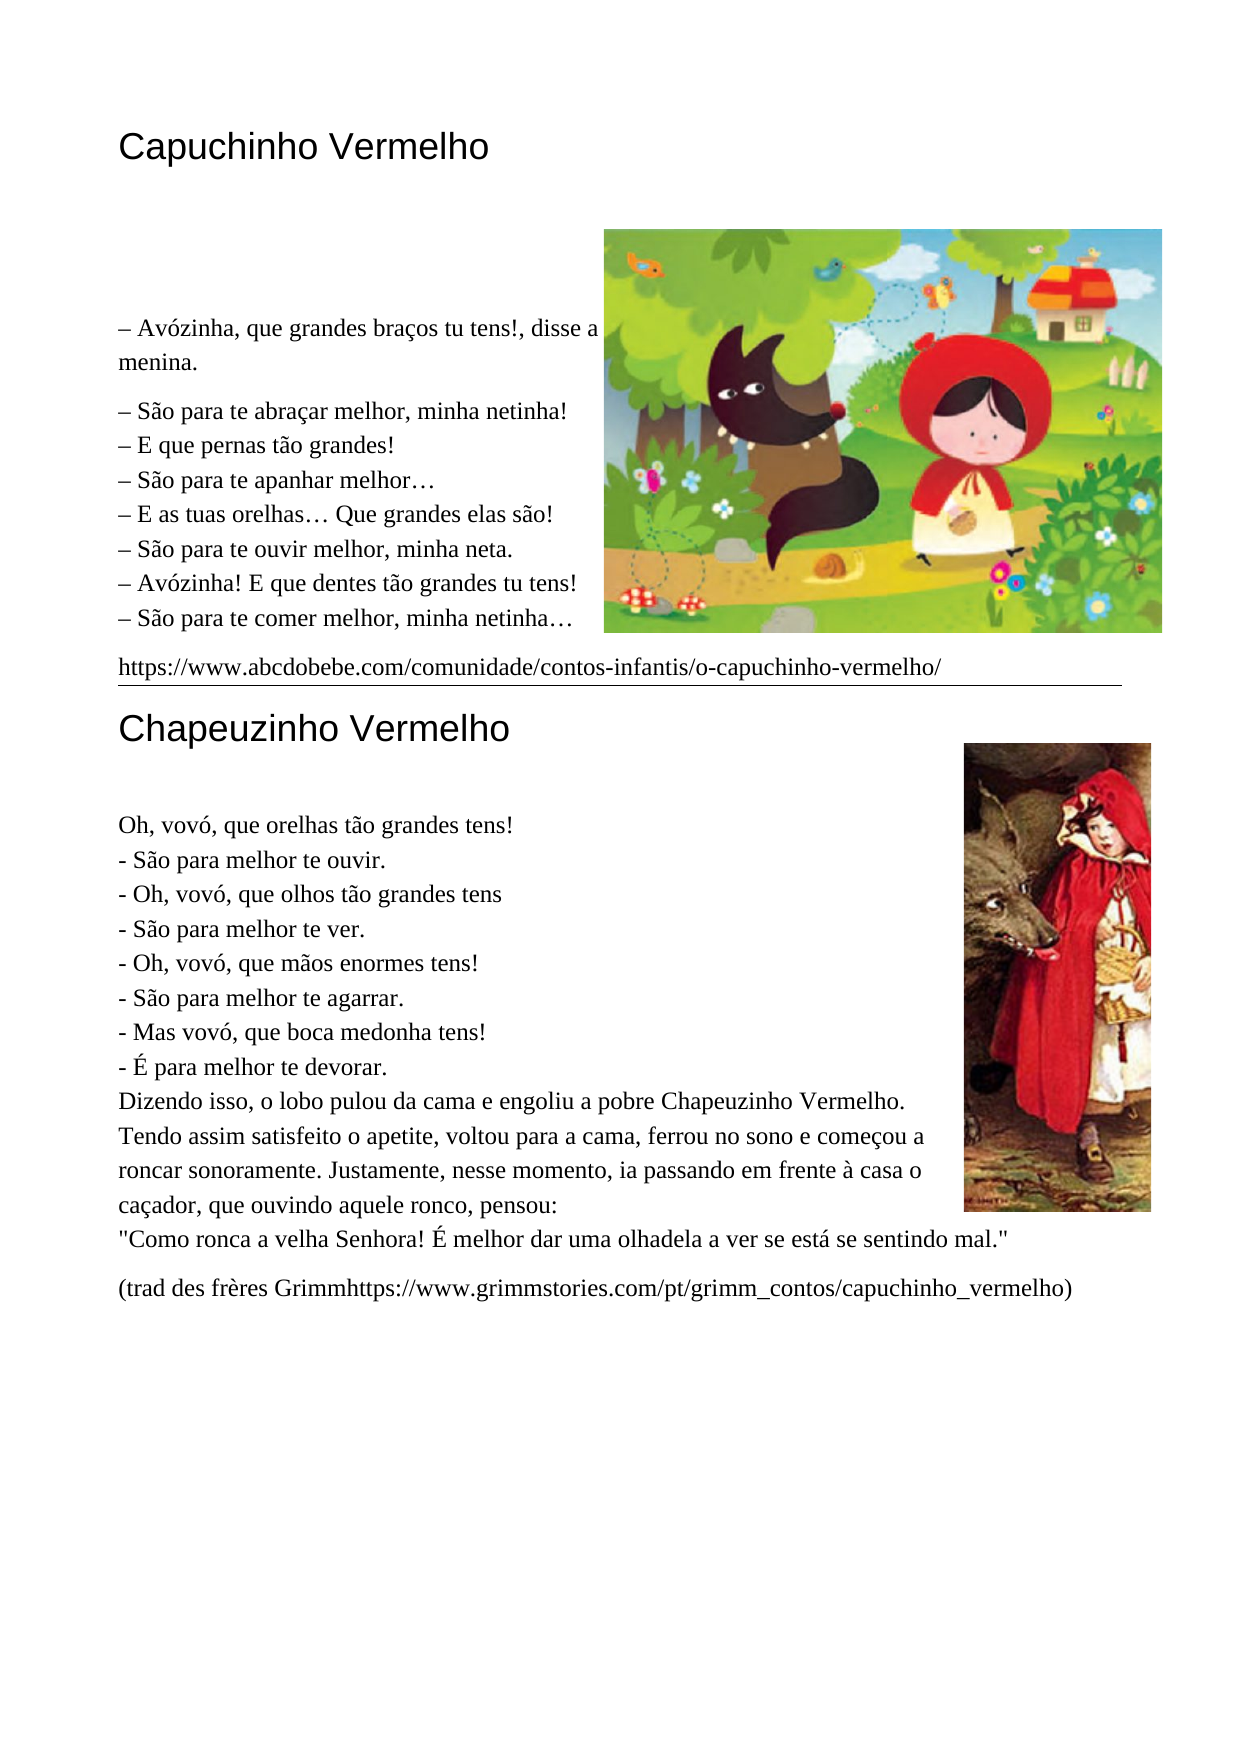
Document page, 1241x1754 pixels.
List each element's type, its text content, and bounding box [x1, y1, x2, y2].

picture [603, 229, 1163, 633]
text https://www.abcdobebe.com/comunidade/contos-infantis/o-capuchinho-vermelho/ [118, 652, 1122, 685]
text – Avózinha, que grandes braços tu tens!, disse a menina. [118, 278, 603, 376]
subtitle Chapeuzinho Vermelho [118, 706, 1122, 749]
picture [963, 743, 1152, 1212]
text – São para te abraçar melhor, minha netinha! – E que pernas tão grandes! – São para te apanhar melhor… – E as tuas orelhas… Que grandes elas são! – São para te ouvir melhor, minha neta. – Avózinha! E que dentes tão grandes tu tens! – São para te comer melhor, minha netinha… [118, 396, 603, 632]
text Oh, vovó, que orelhas tão grandes tens! - São para melhor te ouvir. - Oh, vovó, que olhos tão grandes tens - São para melhor te ver. - Oh, vovó, que mãos enormes tens! - São para melhor te agarrar. - Mas vovó, que boca medonha tens! - É para melhor te devorar. Dizendo isso, o lobo pulou da cama e engoliu a pobre Chapeuzinho Vermelho. Tendo assim satisfeito o apetite, voltou para a cama, ferrou no sono e começou a roncar sonoramente. Justamente, nesse momento, ia passando em frente à casa o caçador, que ouvindo aquele ronco, pensou: "Como ronca a velha Senhora! É melhor dar uma olhadela a ver se está se sentindo mal." [118, 811, 1122, 1253]
subtitle Capuchinho Vermelho [118, 124, 1122, 167]
text (trad des frères Grimmhttps://www.grimmstories.com/pt/grimm_contos/capuchinho_vermelho) [118, 1273, 1122, 1302]
